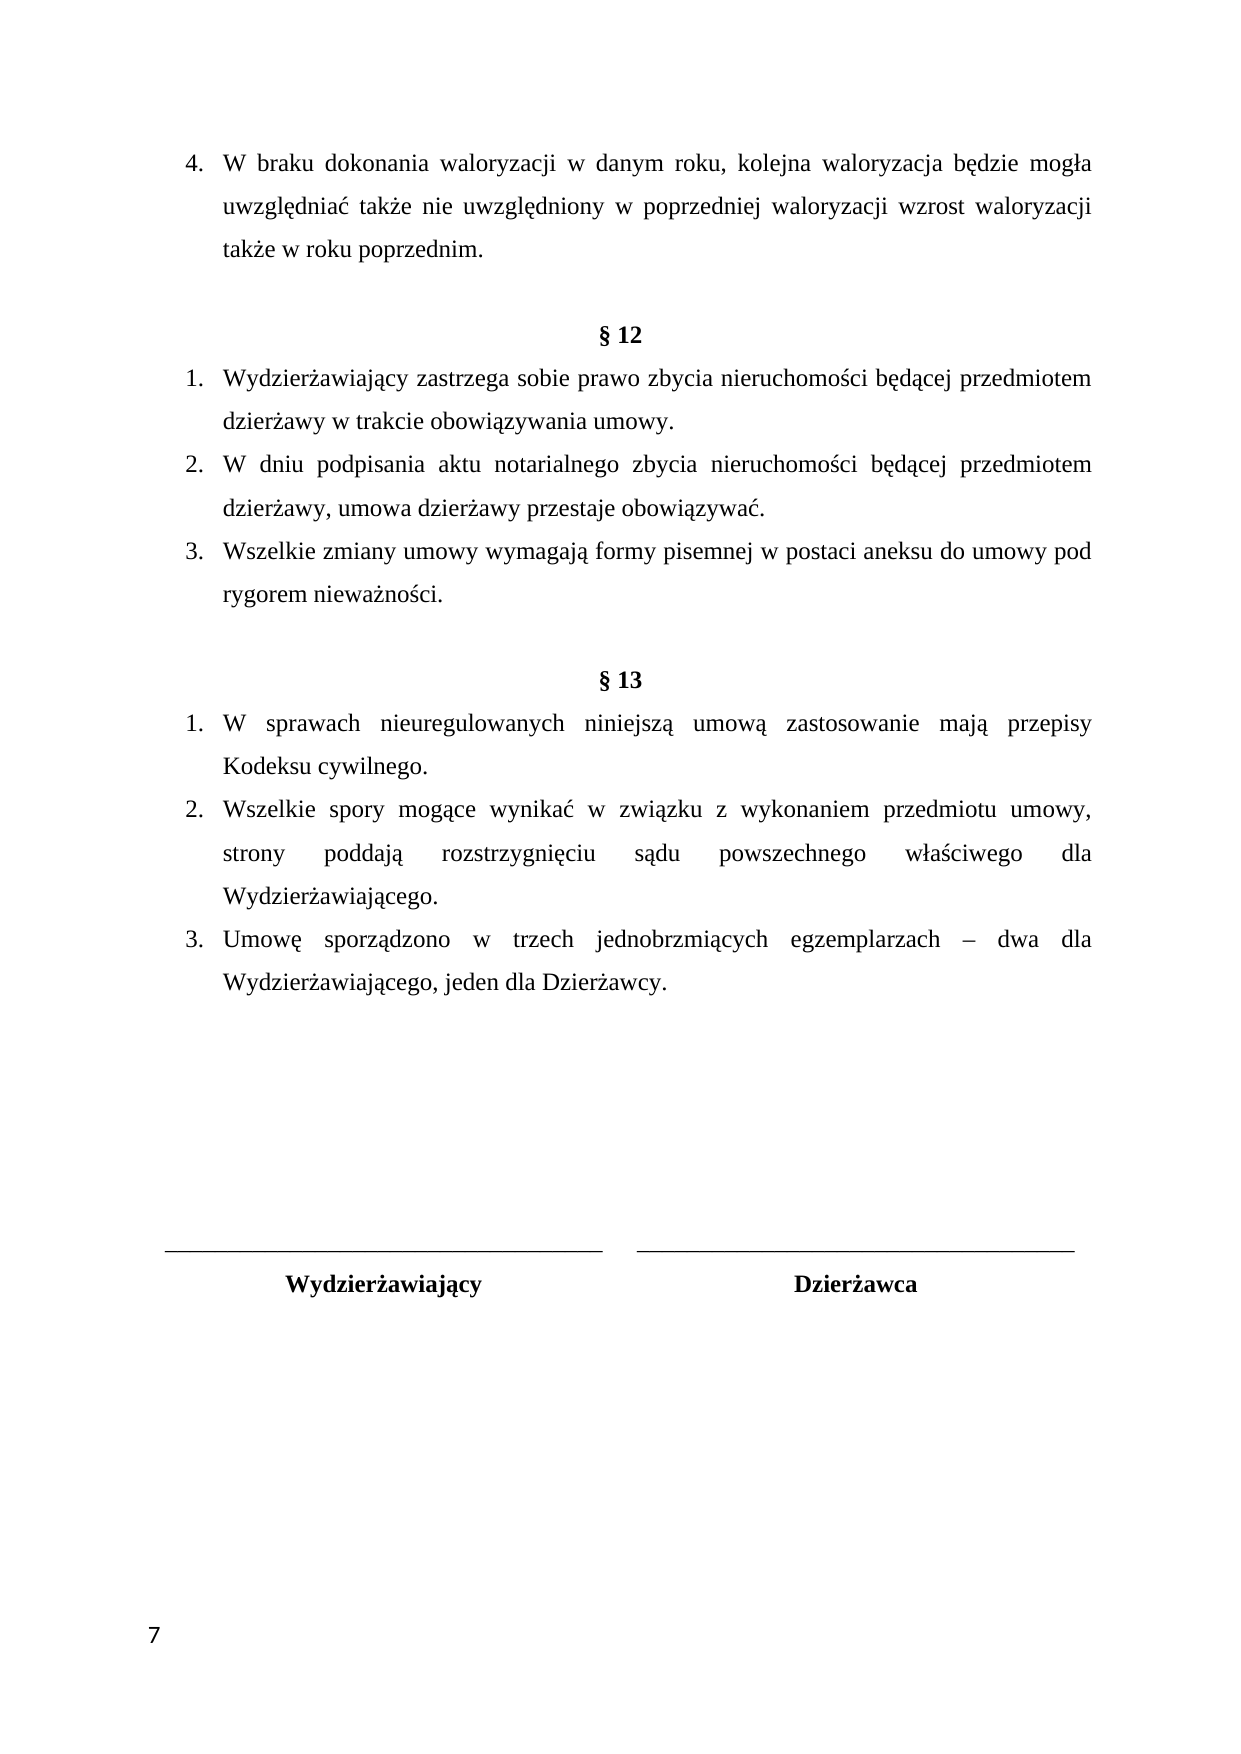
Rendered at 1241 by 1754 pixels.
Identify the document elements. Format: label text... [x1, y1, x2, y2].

list Wszelkie zmiany umowy wymagają formy pisemnej w postaci aneksu do umowy pod rygorem nieważności. [185, 536, 1093, 608]
table_header ___________________________________ Dzierżawca [620, 1226, 1092, 1312]
text § 12 [148, 320, 1093, 349]
list W braku dokonania waloryzacji w danym roku, kolejna waloryzacja będzie mogła uwzględniać także nie uwzględniony w poprzedniej waloryzacji wzrost waloryzacji także w roku poprzednim. [185, 148, 1093, 263]
text § 13 [148, 665, 1093, 694]
table_header ___________________________________ Wydzierżawiający [148, 1226, 619, 1312]
list Umowę sporządzono w trzech jednobrzmiących egzemplarzach – dwa dla Wydzierżawiającego, jeden dla Dzierżawcy. [185, 924, 1093, 996]
list Wszelkie spory mogące wynikać w związku z wykonaniem przedmiotu umowy, strony poddają rozstrzygnięciu sądu powszechnego właściwego dla Wydzierżawiającego. [185, 794, 1093, 909]
list W sprawach nieuregulowanych niniejszą umową zastosowanie mają przepisy Kodeksu cywilnego. [185, 708, 1093, 780]
list W dniu podpisania aktu notarialnego zbycia nieruchomości będącej przedmiotem dzierżawy, umowa dzierżawy przestaje obowiązywać. [185, 449, 1093, 521]
list Wydzierżawiający zastrzega sobie prawo zbycia nieruchomości będącej przedmiotem dzierżawy w trakcie obowiązywania umowy. [185, 363, 1093, 435]
